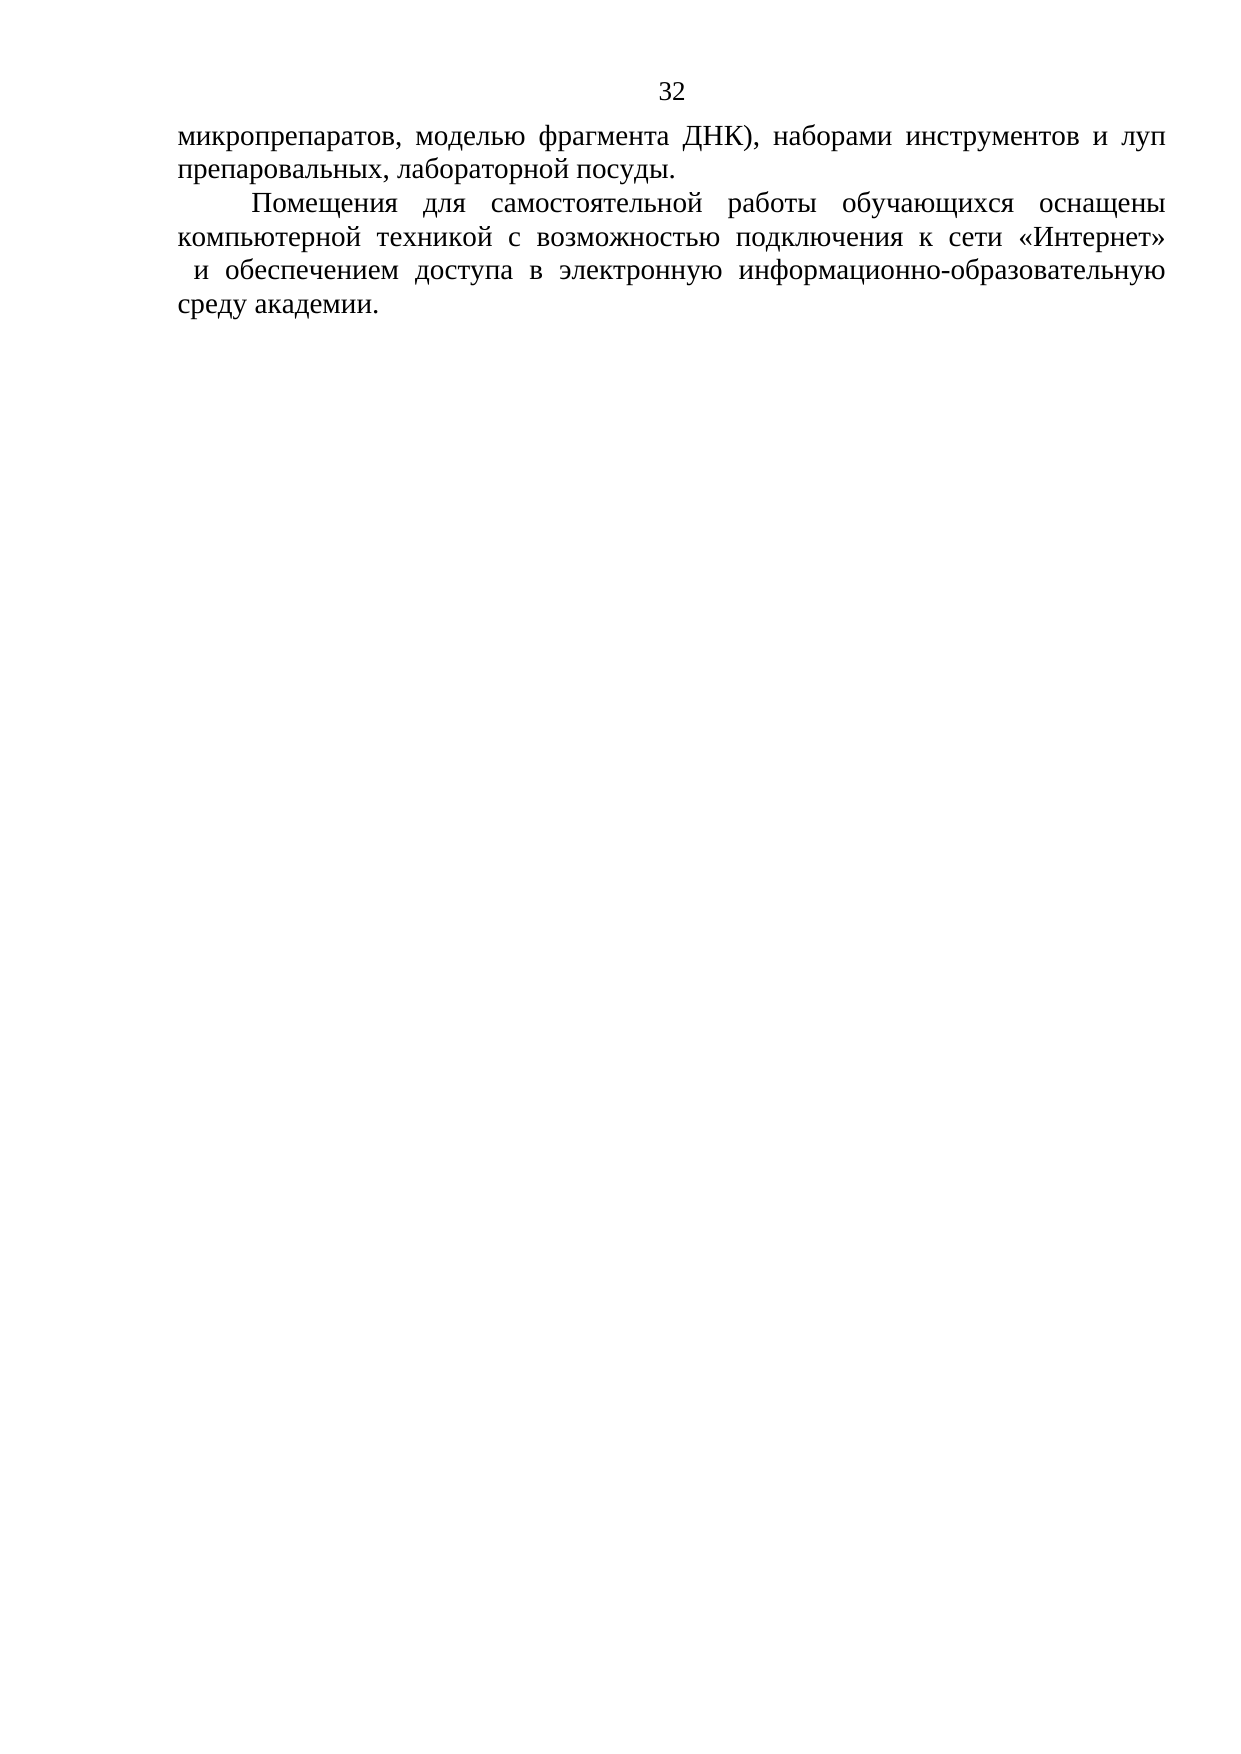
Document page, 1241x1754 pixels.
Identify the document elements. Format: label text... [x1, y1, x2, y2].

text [177, 118, 1166, 185]
text Помещения для самостоятельной работы обучающихся оснащены компьютерной техникой с возможностью подключения к сети «Интернет» и обеспечением доступа в электронную информационно-образовательную среду академии. [177, 185, 1166, 319]
